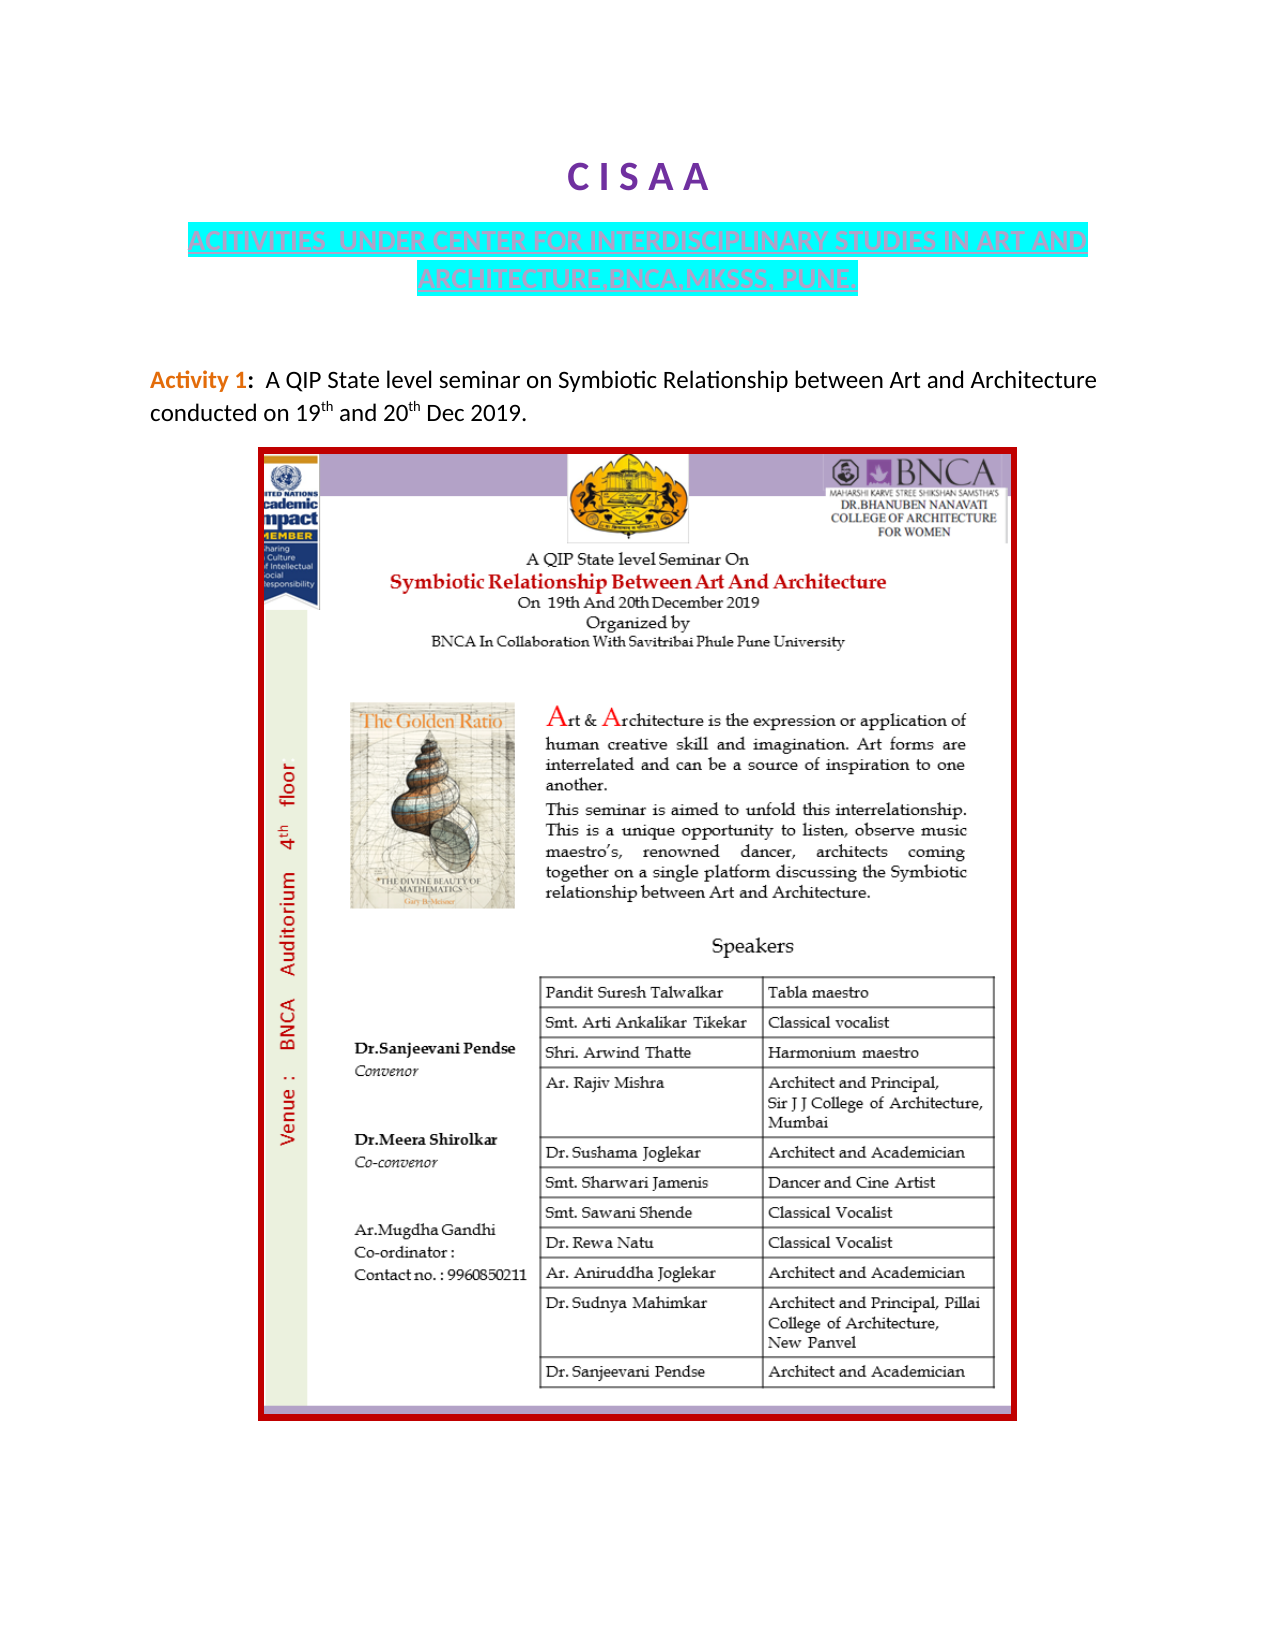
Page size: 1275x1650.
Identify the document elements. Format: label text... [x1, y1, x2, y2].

text ACITIVITIES UNDER CENTER FOR INTERDISCIPLINARY STUDIES IN ART AND ARCHITECTURE,BNCA,MKSSS, PUNE. [150, 222, 1125, 296]
text Activity 1: A QIP State level seminar on Symbiotic Relationship between Art and Architecture conducted on 19th and 20th Dec 2019. [150, 365, 1125, 428]
picture [264, 454, 1011, 1414]
text C I S A A [150, 150, 1125, 201]
